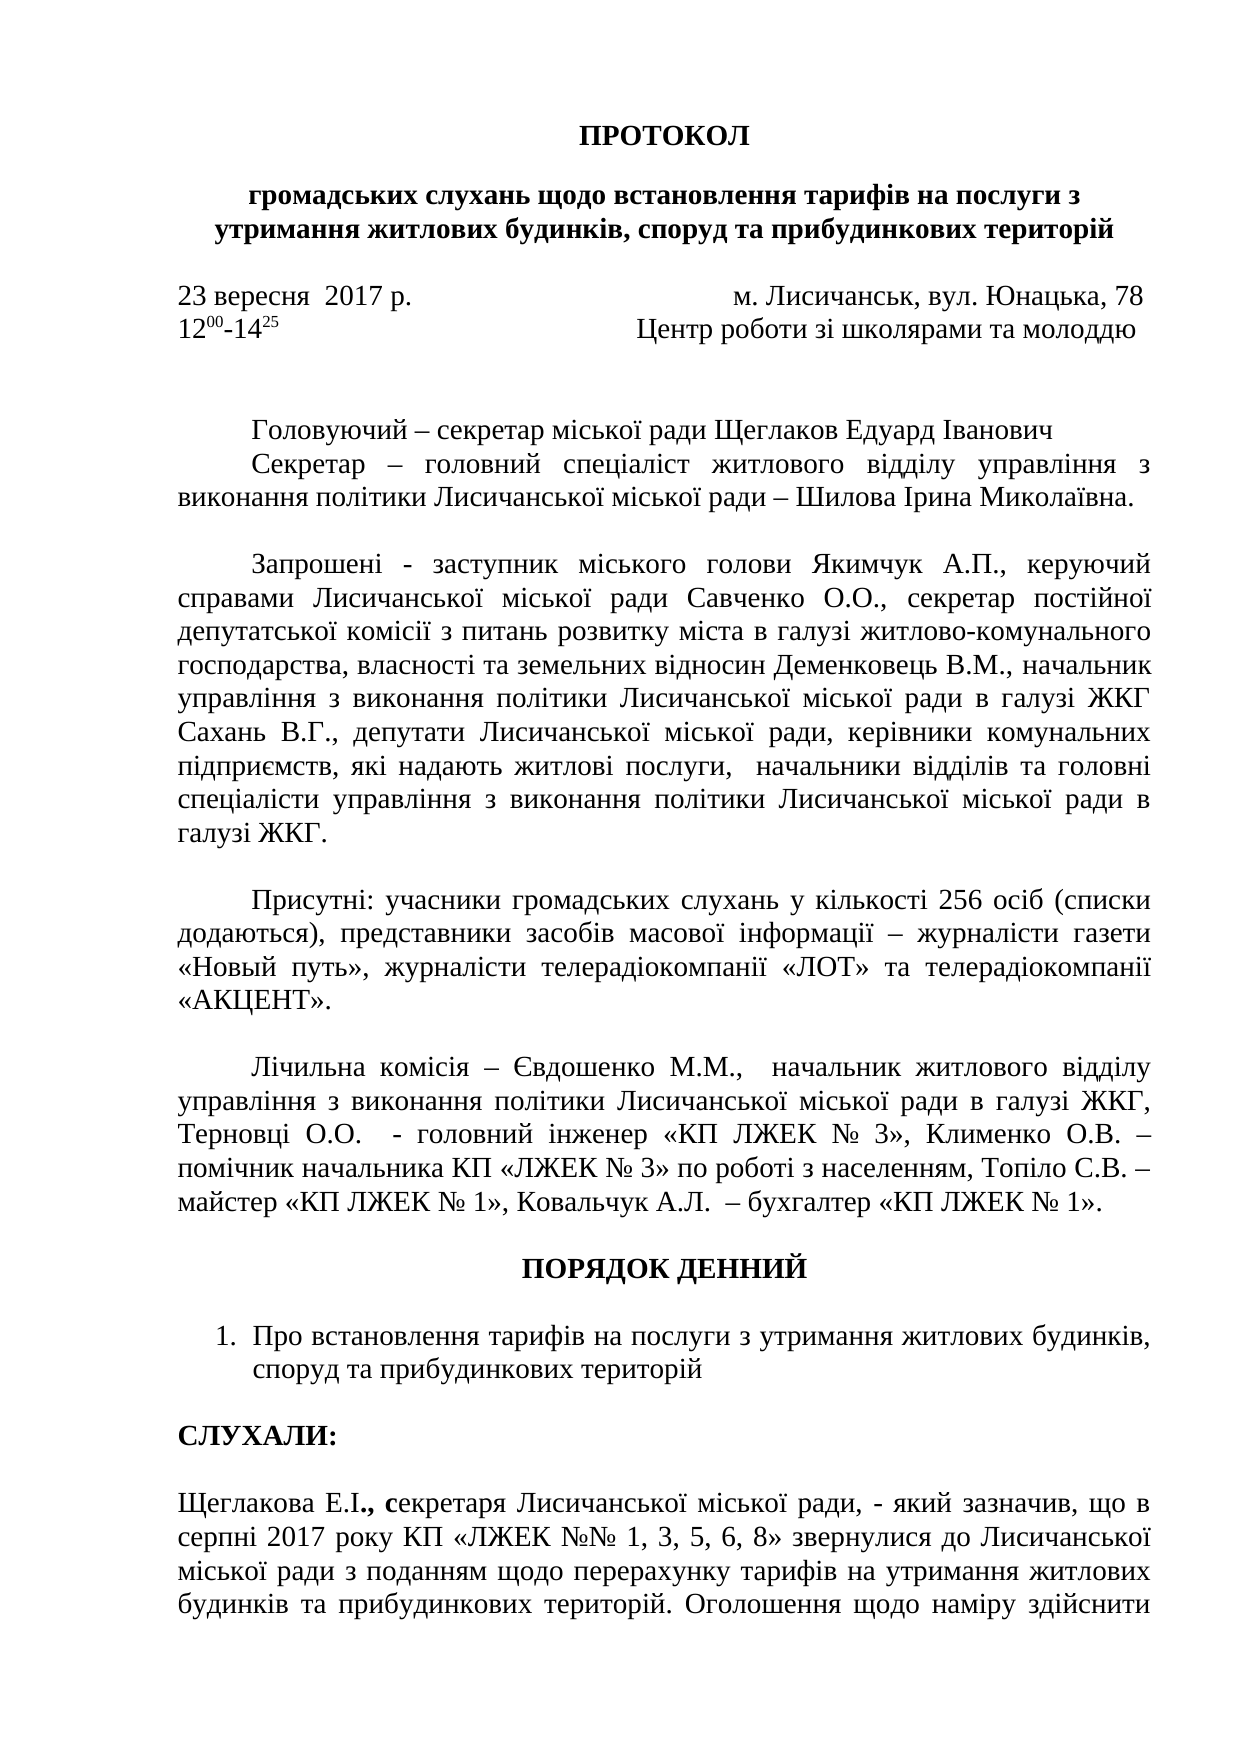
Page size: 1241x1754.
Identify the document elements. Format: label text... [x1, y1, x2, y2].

text СЛУХАЛИ: [177, 1418, 1152, 1452]
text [177, 1486, 1152, 1620]
text Секретар – головний спеціаліст житлового відділу управління з виконання політики Лисичанської міської ради – Шилова Ірина Миколаївна. [177, 446, 1152, 513]
text громадських слухань щодо встановлення тарифів на послуги з утримання житлових будинків, споруд та прибудинкових територій [177, 177, 1152, 244]
text Запрошені - заступник міського голови Якимчук А.П., керуючий справами Лисичанської міської ради Савченко О.О., секретар постійної депутатської комісії з питань розвитку міста в галузі житлово-комунального господарства, власності та земельних відносин Деменковець В.М., начальник управління з виконання політики Лисичанської міської ради в галузі ЖКГ Сахань В.Г., депутати Лисичанської міської ради, керівники комунальних підприємств, які надають житлові послуги, начальники відділів та головні спеціалісти управління з виконання політики Лисичанської міської ради в галузі ЖКГ. [177, 546, 1152, 848]
text ПРОТОКОЛ [177, 118, 1152, 152]
list Про встановлення тарифів на послуги з утримання житлових будинків, споруд та прибудинкових територій [215, 1318, 1152, 1385]
text Лічильна комісія – Євдошенко М.М., начальник житлового відділу управління з виконання політики Лисичанської міської ради в галузі ЖКГ, Терновці О.О. - головний інженер «КП ЛЖЕК № 3», Клименко О.В. – помічник начальника КП «ЛЖЕК № 3» по роботі з населенням, Топіло С.В. – майстер «КП ЛЖЕК № 1», Ковальчук А.Л. – бухгалтер «КП ЛЖЕК № 1». [177, 1049, 1152, 1217]
text Головуючий – секретар міської ради Щеглаков Едуард Іванович [177, 412, 1152, 446]
text Присутні: учасники громадських слухань у кількості 256 осіб (списки додаються), представники засобів масової інформації – журналісти газети «Новый путь», журналісти телерадіокомпанії «ЛОТ» та телерадіокомпанії «АКЦЕНТ». [177, 882, 1152, 1016]
text ПОРЯДОК ДЕННИЙ [177, 1251, 1152, 1284]
text 1200-1425 Центр роботи зі школярами та молоддю [177, 312, 1152, 345]
text 23 вересня 2017 р. м. Лисичанськ, вул. Юнацька, 78 [177, 278, 1152, 312]
